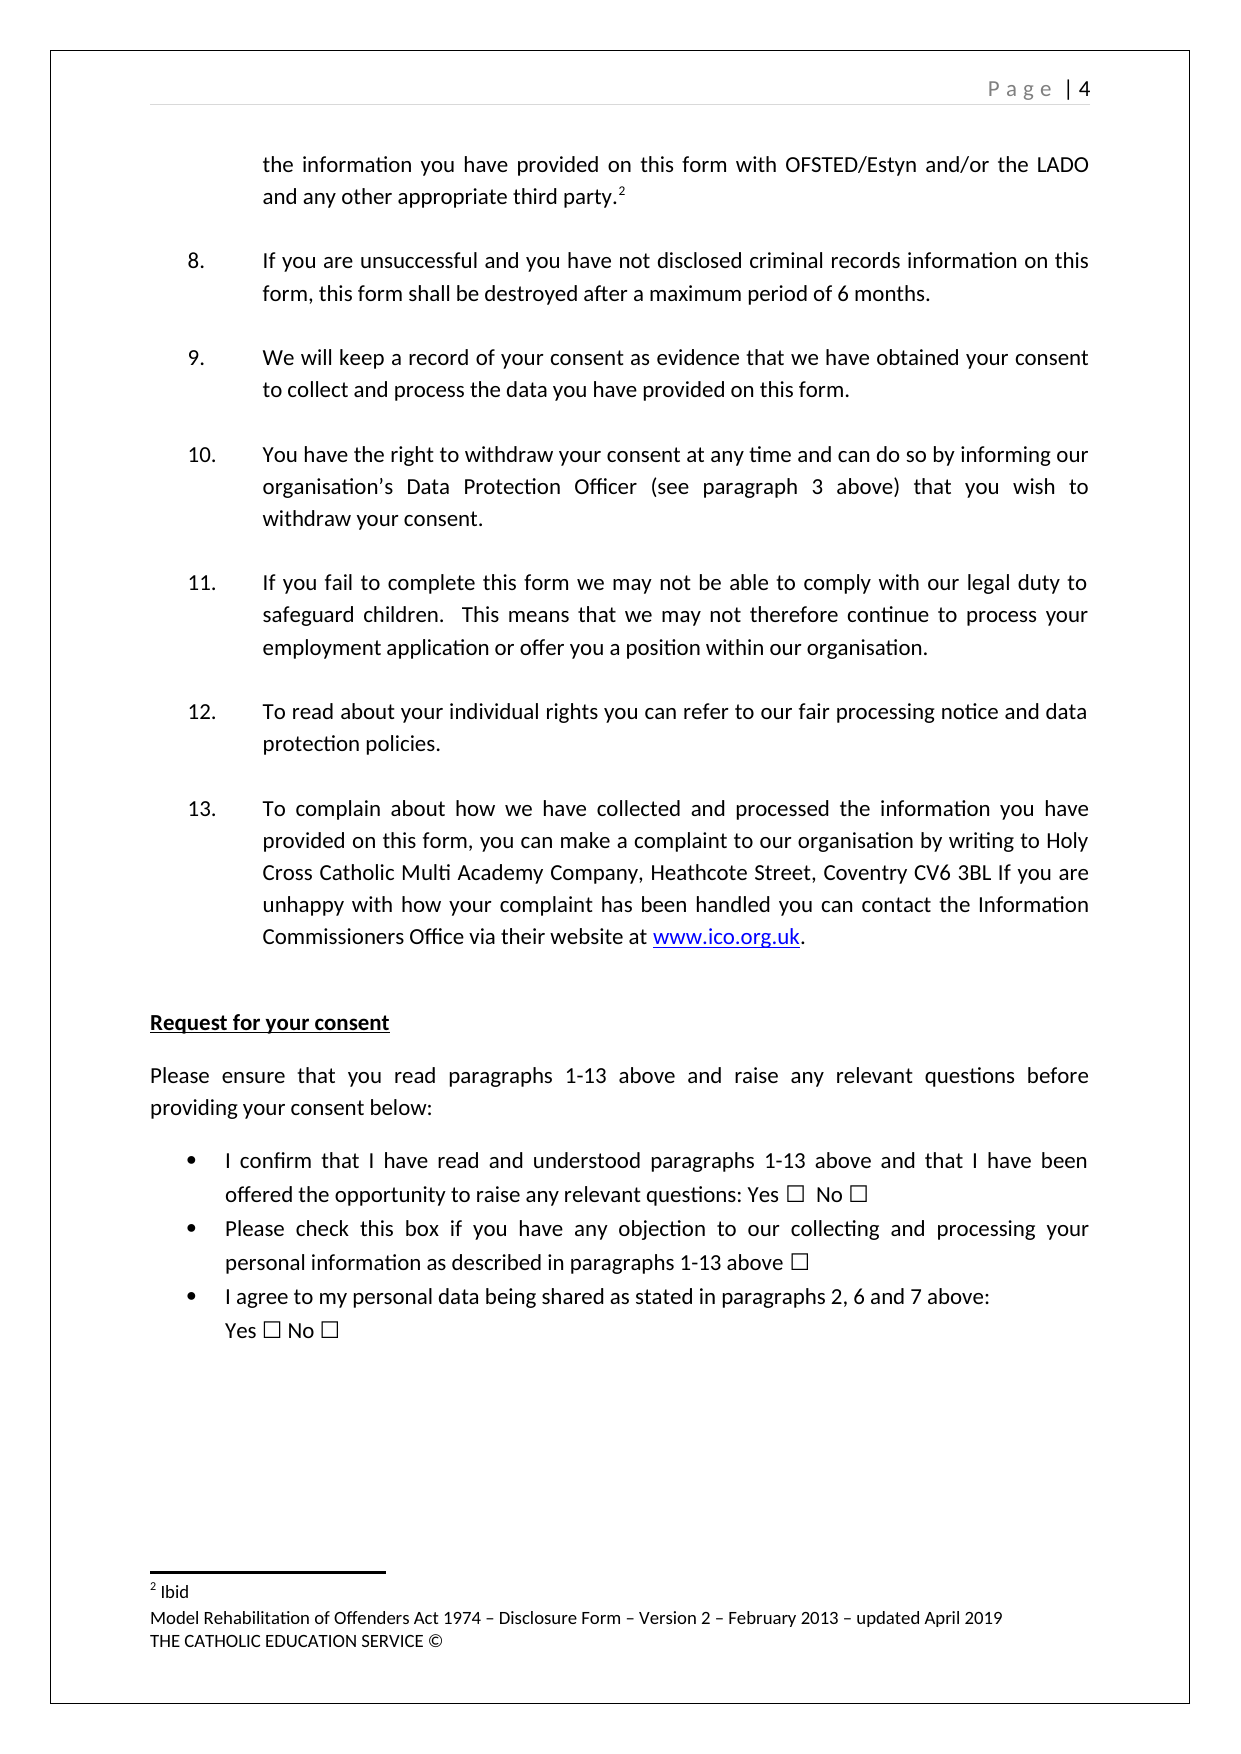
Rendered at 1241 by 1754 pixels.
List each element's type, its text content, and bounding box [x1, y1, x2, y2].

list If you are unsuccessful and you have not disclosed criminal records information on this form, this form shall be destroyed after a maximum period of 6 months. [187, 247, 1090, 307]
list If you fail to complete this form we may not be able to comply with our legal duty to safeguard children. This means that we may not therefore continue to process your employment application or offer you a position within our organisation. [187, 568, 1090, 661]
list We will keep a record of your consent as evidence that we have obtained your consent to collect and process the data you have provided on this form. [187, 343, 1090, 403]
list I agree to my personal data being shared as stated in paragraphs 2, 6 and 7 above: [187, 1282, 1090, 1310]
text Request for your consent [150, 1008, 1090, 1036]
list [187, 150, 1090, 210]
list I confirm that I have read and understood paragraphs 1-13 above and that I have been offered the opportunity to raise any relevant questions: Yes No [187, 1146, 1090, 1209]
list You have the right to withdraw your consent at any time and can do so by informing our organisation’s Data Protection Officer (see paragraph 3 above) that you wish to withdraw your consent. [187, 440, 1090, 532]
list To complain about how we have collected and processed the information you have provided on this form, you can make a complaint to our organisation by writing to Holy Cross Catholic Multi Academy Company, Heathcote Street, Coventry CV6 3BL If you are unhappy with how your complaint has been handled you can contact the Information Commissioners Office via their website at www.ico.org.uk. [187, 794, 1090, 951]
list To read about your individual rights you can refer to our fair processing notice and data protection policies. [187, 697, 1090, 757]
list Please check this box if you have any objection to our collecting and processing your personal information as described in paragraphs 1-13 above [187, 1214, 1090, 1277]
list Yes No [225, 1314, 1090, 1346]
text Please ensure that you read paragraphs 1-13 above and raise any relevant questions before providing your consent below: [150, 1061, 1090, 1121]
